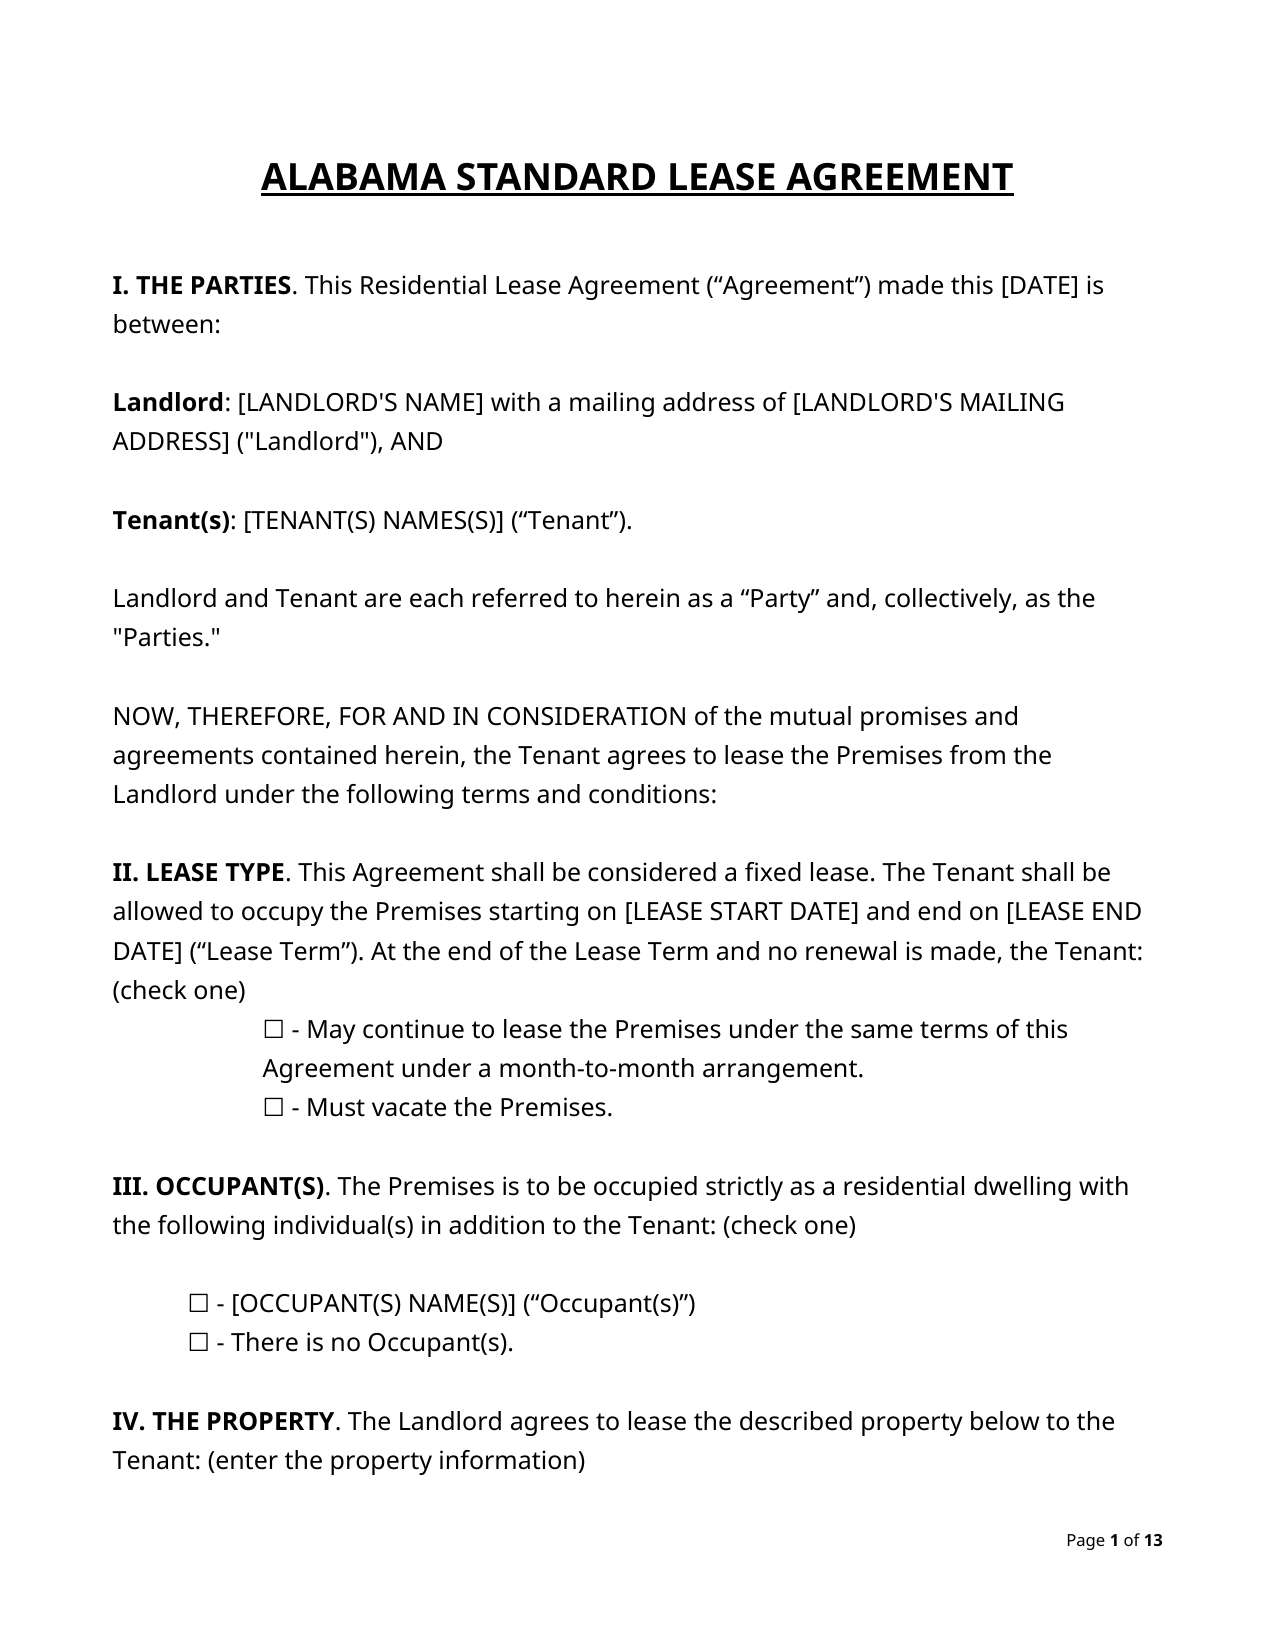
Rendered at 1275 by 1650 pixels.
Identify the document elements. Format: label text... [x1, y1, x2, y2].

text - May continue to lease the Premises under the same terms of this Agreement under a month-to-month arrangement. [262, 1011, 1162, 1085]
text - [OCCUPANT(S) NAME(S)] (“Occupant(s)”) [187, 1286, 1162, 1320]
text Landlord and Tenant are each referred to herein as a “Party” and, collectively, as the "Parties." [112, 581, 1162, 654]
text IV. THE PROPERTY. The Landlord agrees to lease the described property below to the Tenant: (enter the property information) [112, 1403, 1162, 1476]
text III. OCCUPANT(S). The Premises is to be occupied strictly as a residential dwelling with the following individual(s) in addition to the Tenant: (check one) [112, 1168, 1162, 1241]
text Landlord: [LANDLORD'S NAME] with a mailing address of [LANDLORD'S MAILING ADDRESS] ("Landlord"), AND [112, 385, 1162, 458]
text NOW, THEREFORE, FOR AND IN CONSIDERATION of the mutual promises and agreements contained herein, the Tenant agrees to lease the Premises from the Landlord under the following terms and conditions: [112, 698, 1162, 811]
text II. LEASE TYPE. This Agreement shall be considered a fixed lease. The Tenant shall be allowed to occupy the Premises starting on [LEASE START DATE] and end on [LEASE END DATE] (“Lease Term”). At the end of the Lease Term and no renewal is made, the Tenant: (check one) [112, 855, 1162, 1006]
text I. THE PARTIES. This Residential Lease Agreement (“Agreement”) made this [DATE] is between: [112, 267, 1162, 341]
text - Must vacate the Premises. [262, 1090, 1162, 1124]
text ALABAMA STANDARD LEASE AGREEMENT [112, 150, 1162, 201]
text Tenant(s): [TENANT(S) NAMES(S)] (“Tenant”). [112, 502, 1162, 536]
text - There is no Occupant(s). [187, 1325, 1162, 1359]
